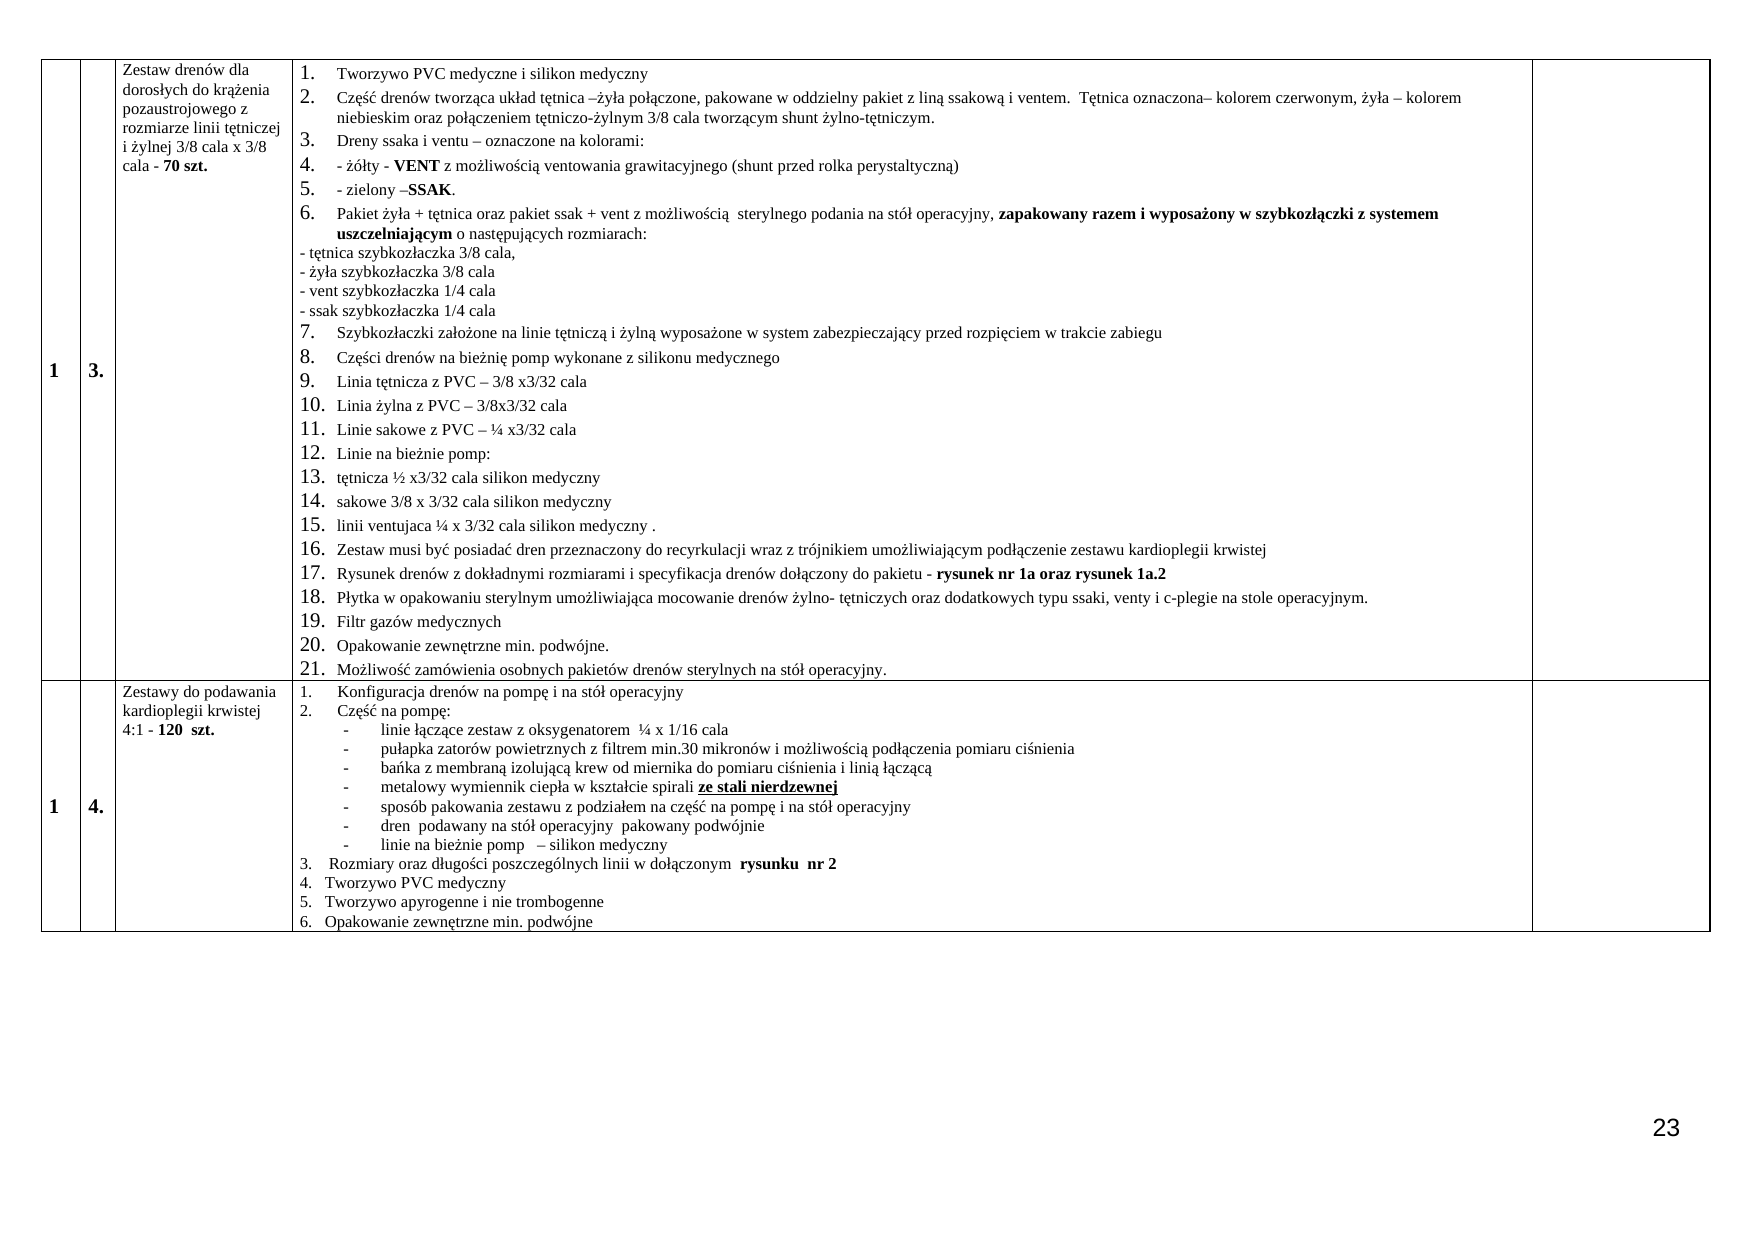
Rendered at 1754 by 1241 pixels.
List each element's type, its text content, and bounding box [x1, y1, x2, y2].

table_cell [1533, 681, 1709, 931]
table_cell Tworzywo PVC medyczne i silikon medyczny Część drenów tworząca układ tętnica –żyła połączone, pakowane w oddzielny pakiet z liną ssakową i ventem. Tętnica oznaczona– kolorem czerwonym, żyła – kolorem niebieskim oraz połączeniem tętniczo-żylnym 3/8 cala tworzącym shunt żylno-tętniczym. Dreny ssaka i ventu – oznaczone na kolorami: - żółty - VENT z możliwością ventowania grawitacyjnego (shunt przed rolka perystaltyczną) - zielony –SSAK. Pakiet żyła + tętnica oraz pakiet ssak + vent z możliwością sterylnego podania na stół operacyjny, zapakowany razem i wyposażony w szybkozłączki z systemem uszczelniającym o następujących rozmiarach: - tętnica szybkozłaczka 3/8 cala, - żyła szybkozłaczka 3/8 cala - vent szybkozłaczka 1/4 cala - ssak szybkozłaczka 1/4 cala Szybkozłaczki założone na linie tętniczą i żylną wyposażone w system zabezpieczający przed rozpięciem w trakcie zabiegu Części drenów na bieżnię pomp wykonane z silikonu medycznego Linia tętnicza z PVC – 3/8 x3/32 cala Linia żylna z PVC – 3/8x3/32 cala Linie sakowe z PVC – ¼ x3/32 cala Linie na bieżnie pomp: tętnicza ½ x3/32 cala silikon medyczny sakowe 3/8 x 3/32 cala silikon medyczny linii ventujaca ¼ x 3/32 cala silikon medyczny . Zestaw musi być posiadać dren przeznaczony do recyrkulacji wraz z trójnikiem umożliwiającym podłączenie zestawu kardioplegii krwistej Rysunek drenów z dokładnymi rozmiarami i specyfikacja drenów dołączony do pakietu - rysunek nr 1a oraz rysunek 1a.2 Płytka w opakowaniu sterylnym umożliwiająca mocowanie drenów żylno- tętniczych oraz dodatkowych typu ssaki, venty i c-plegie na stole operacyjnym. Filtr gazów medycznych Opakowanie zewnętrzne min. podwójne. Możliwość zamówienia osobnych pakietów drenów sterylnych na stół operacyjny. [293, 60, 1532, 680]
table_cell [81, 681, 115, 931]
table_cell 1 [42, 60, 80, 680]
table_cell 1 [42, 681, 80, 931]
table_cell Konfiguracja drenów na pompę i na stół operacyjny Część na pompę: linie łączące zestaw z oksygenatorem ¼ x 1/16 cala pułapka zatorów powietrznych z filtrem min.30 mikronów i możliwością podłączenia pomiaru ciśnienia bańka z membraną izolującą krew od miernika do pomiaru ciśnienia i linią łączącą metalowy wymiennik ciepła w kształcie spirali ze stali nierdzewnej sposób pakowania zestawu z podziałem na część na pompę i na stół operacyjny dren podawany na stół operacyjny pakowany podwójnie linie na bieżnie pomp – silikon medyczny 3. Rozmiary oraz długości poszczególnych linii w dołączonym rysunku nr 2 4. Tworzywo PVC medyczny 5. Tworzywo apyrogenne i nie trombogenne 6. Opakowanie zewnętrzne min. podwójne [293, 681, 1532, 931]
table_cell [81, 60, 115, 680]
table_cell Zestawy do podawania kardioplegii krwistej 4:1 - 120 szt. [116, 681, 292, 931]
table_cell [1533, 60, 1709, 680]
table_cell Zestaw drenów dla dorosłych do krążenia pozaustrojowego z rozmiarze linii tętniczej i żylnej 3/8 cala x 3/8 cala - 70 szt. [116, 60, 292, 680]
